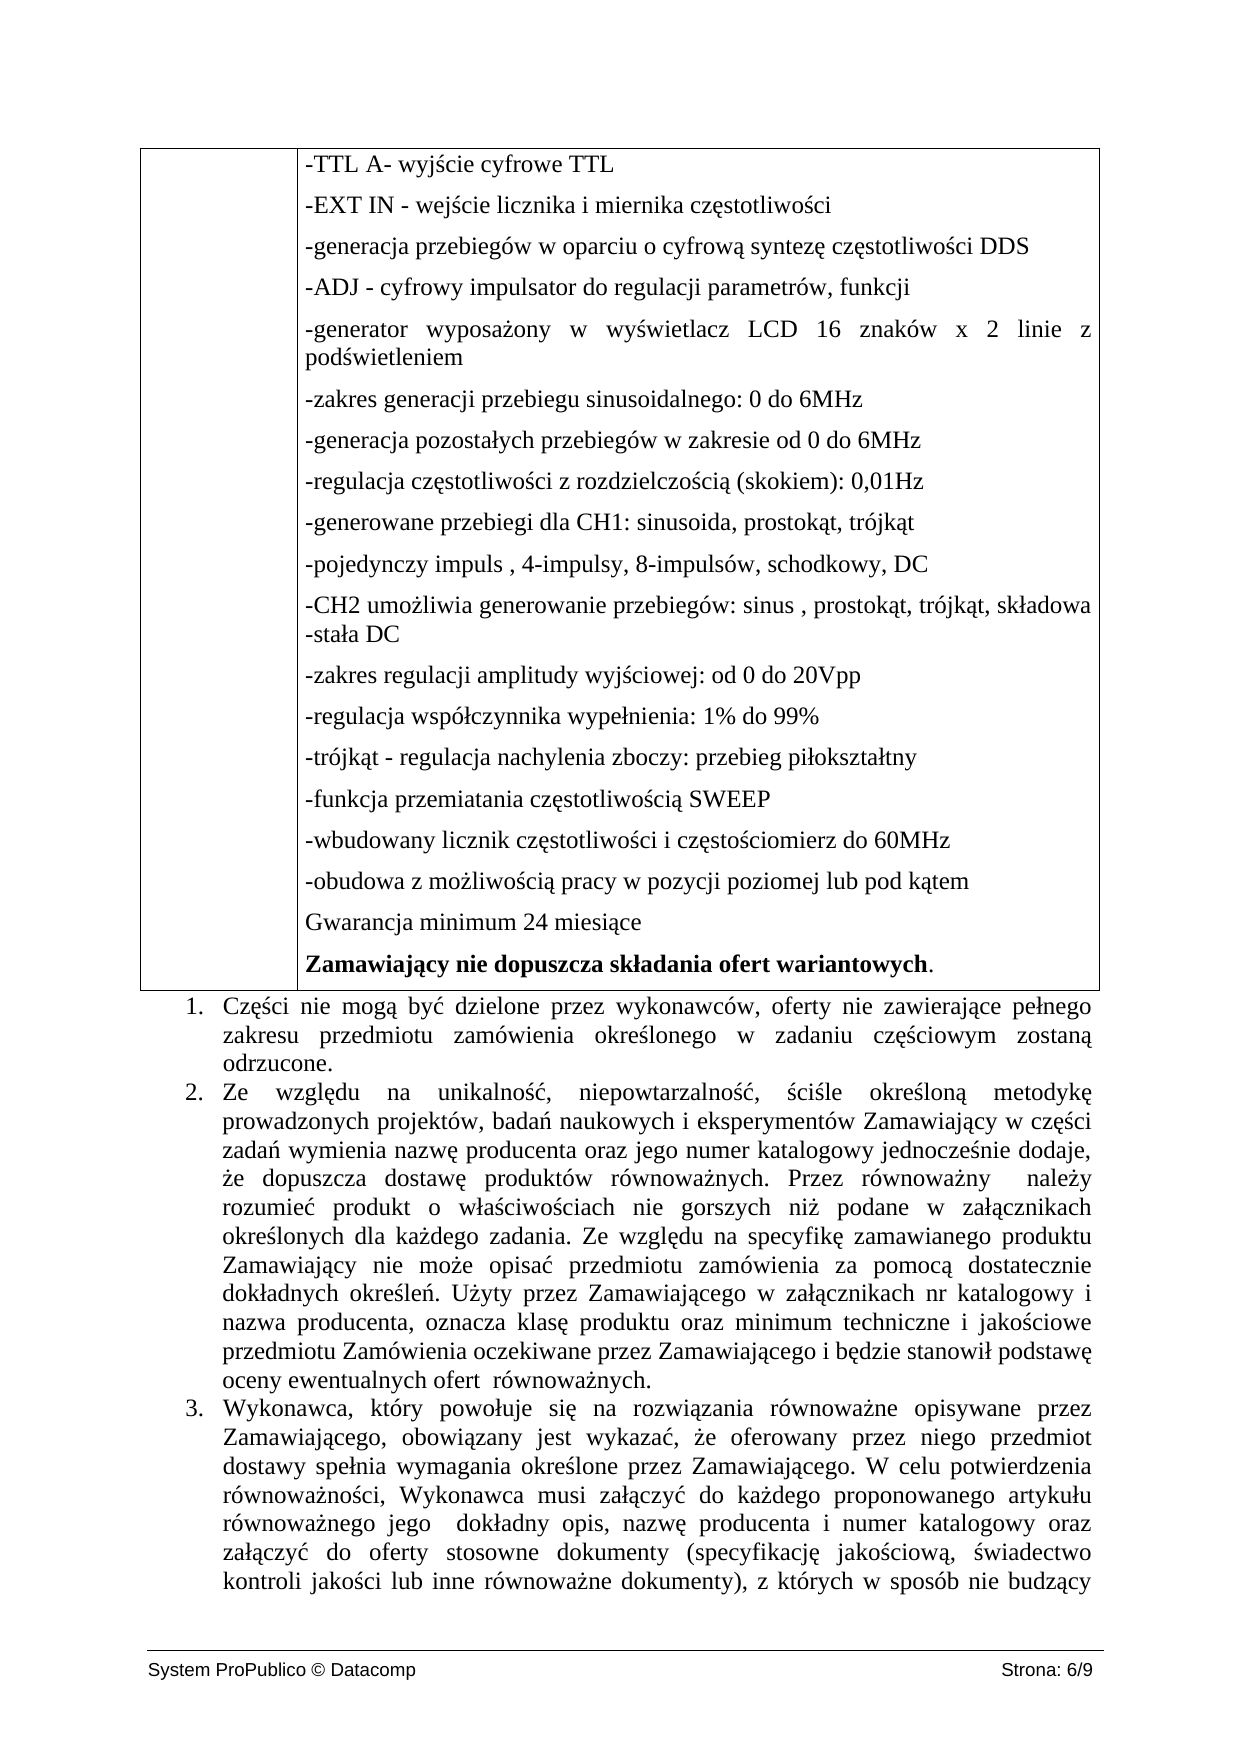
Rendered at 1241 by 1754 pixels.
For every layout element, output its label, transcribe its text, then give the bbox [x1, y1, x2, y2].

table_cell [298, 149, 1099, 990]
list Części nie mogą być dzielone przez wykonawców, oferty nie zawierające pełnego zakresu przedmiotu zamówienia określonego w zadaniu częściowym zostaną odrzucone. [185, 991, 1092, 1077]
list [185, 1393, 1092, 1595]
list Ze względu na unikalność, niepowtarzalność, ściśle określoną metodykę prowadzonych projektów, badań naukowych i eksperymentów Zamawiający w części zadań wymienia nazwę producenta oraz jego numer katalogowy jednocześnie dodaje, że dopuszcza dostawę produktów równoważnych. Przez równoważny należy rozumieć produkt o właściwościach nie gorszych niż podane w załącznikach określonych dla każdego zadania. Ze względu na specyfikę zamawianego produktu Zamawiający nie może opisać przedmiotu zamówienia za pomocą dostatecznie dokładnych określeń. Użyty przez Zamawiającego w załącznikach nr katalogowy i nazwa producenta, oznacza klasę produktu oraz minimum techniczne i jakościowe przedmiotu Zamówienia oczekiwane przez Zamawiającego i będzie stanowił podstawę oceny ewentualnych ofert równoważnych. [185, 1077, 1092, 1393]
table_cell 9 [141, 149, 297, 990]
